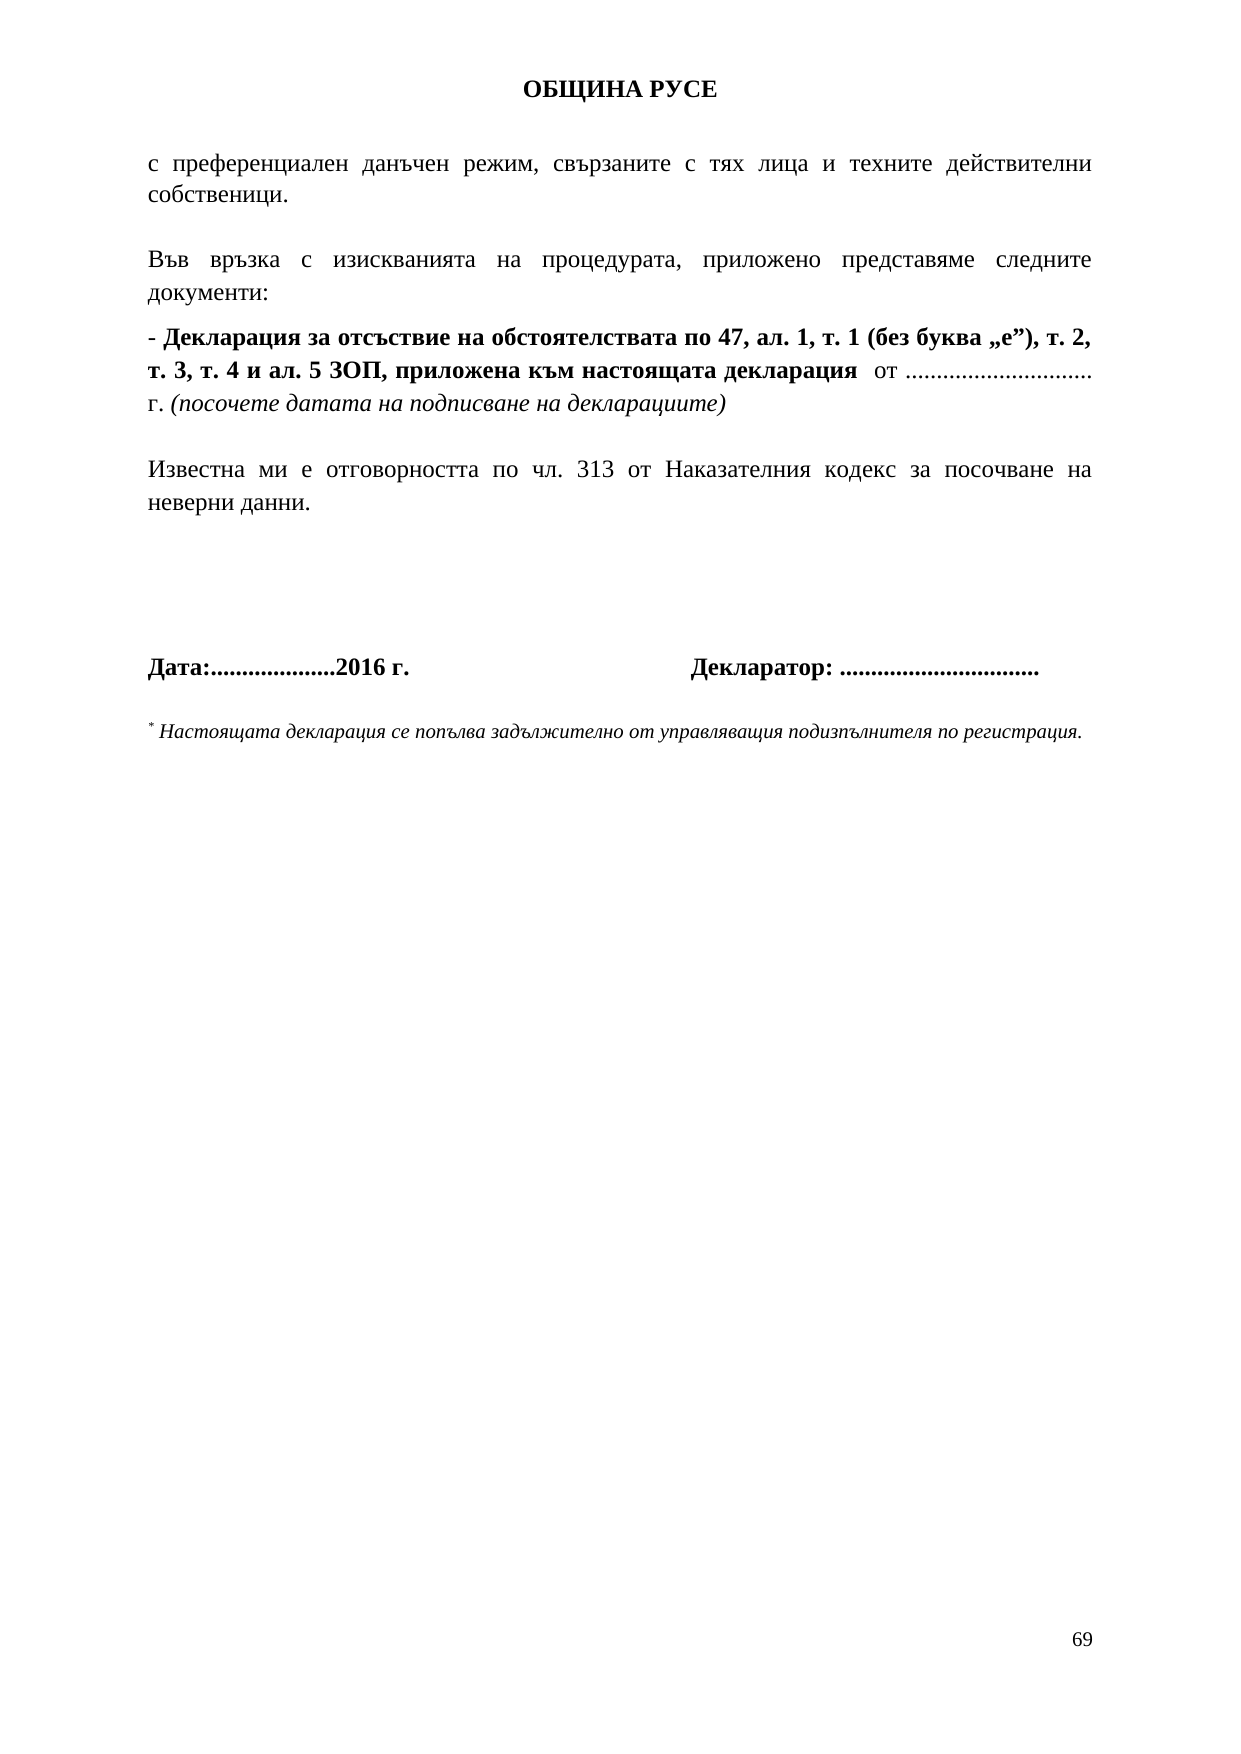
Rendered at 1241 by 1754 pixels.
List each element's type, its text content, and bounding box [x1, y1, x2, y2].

text Във връзка с изискванията на процедурата, приложено представяме следните документи: [148, 244, 1093, 306]
text Дата:....................2016 г. Декларатор: ................................ [148, 652, 1093, 681]
text Известна ми е отговорността по чл. 313 от Наказателния кодекс за посочване на неверни данни. [148, 454, 1093, 516]
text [148, 148, 1093, 208]
text - Декларация за отсъствие на обстоятелствата по 47, ал. 1, т. 1 (без буква „е”), т. 2, т. 3, т. 4 и ал. 5 ЗОП, приложена към настоящата декларация от .............................. г. (посочете датата на подписване на декларациите) [148, 322, 1093, 417]
text * Настоящата декларация се попълва задължително от управляващия подизпълнителя по регистрация. [148, 718, 1093, 743]
